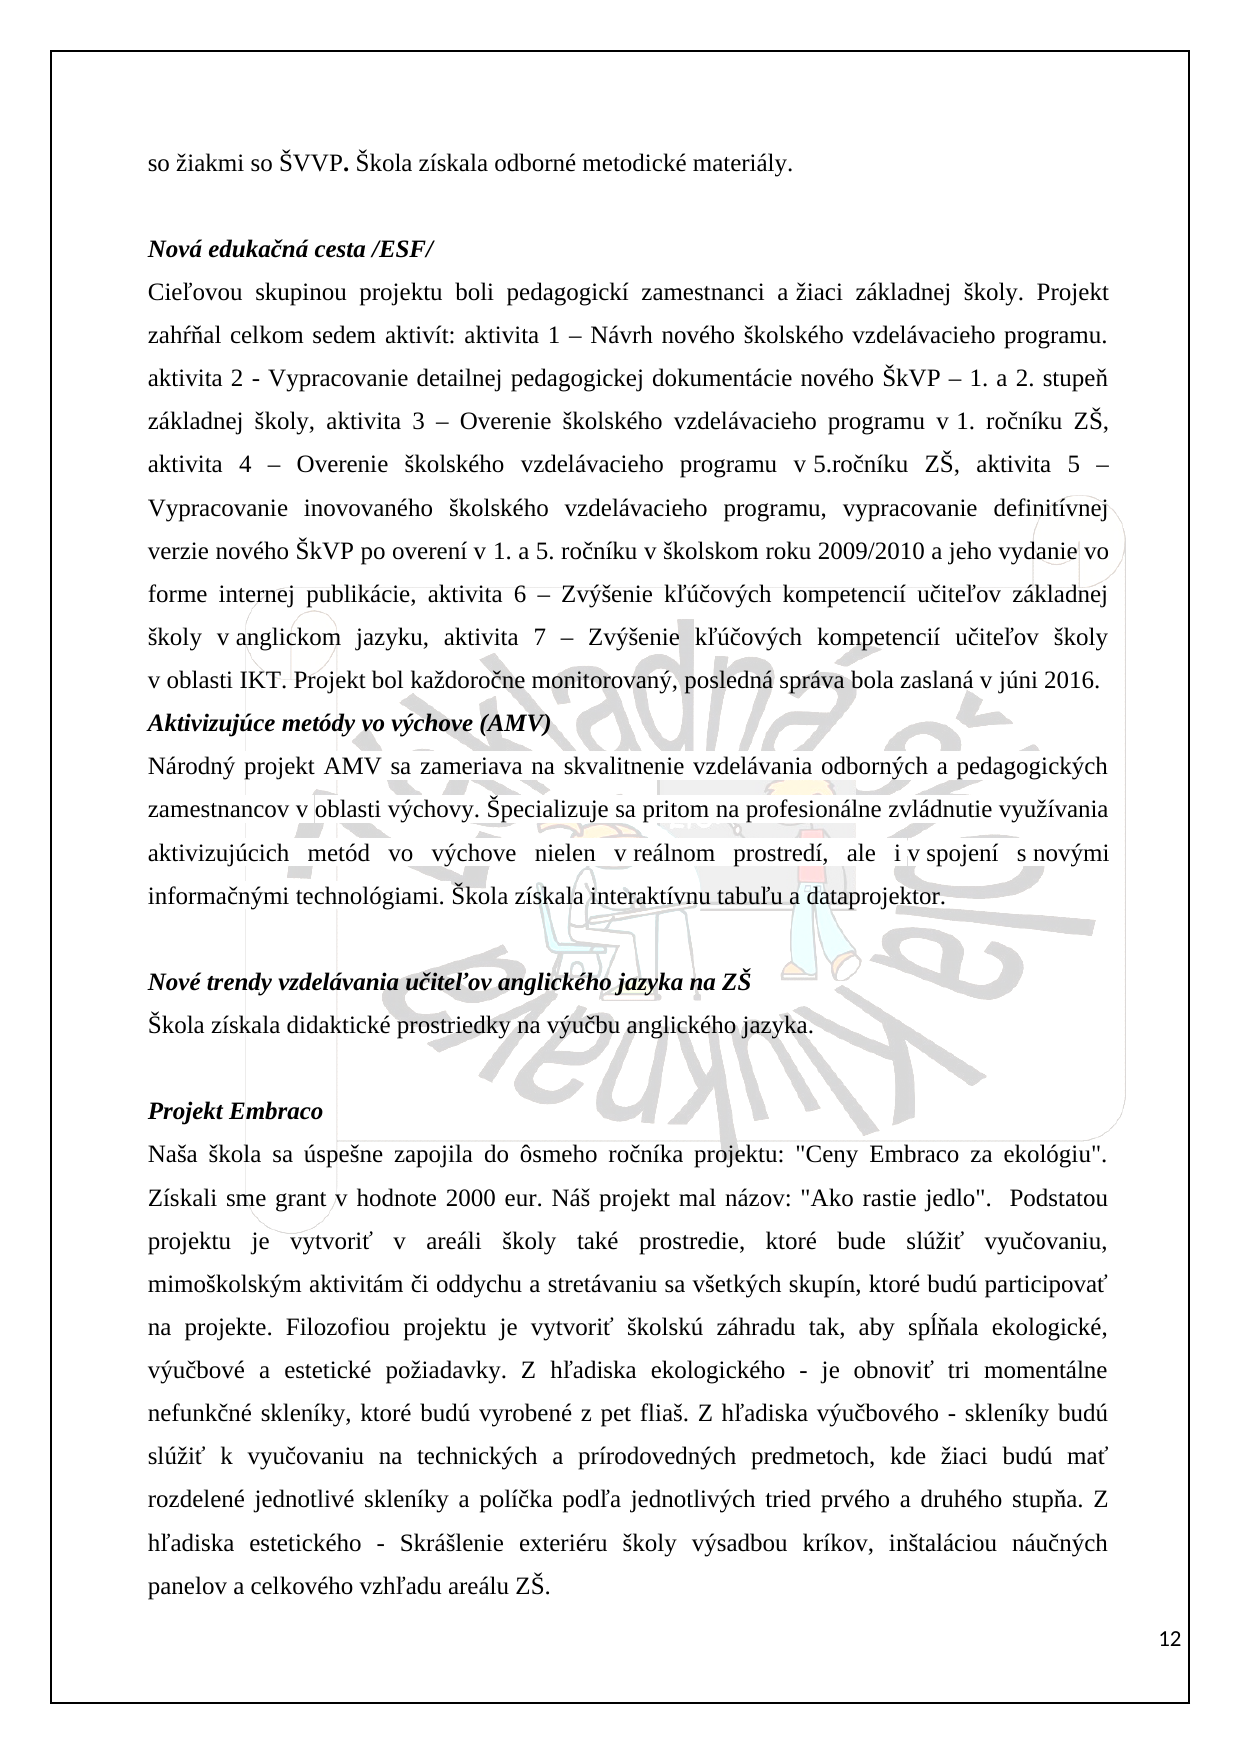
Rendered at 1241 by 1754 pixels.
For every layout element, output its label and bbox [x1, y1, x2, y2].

table_header [148, 780, 1109, 850]
table_header [148, 148, 1109, 751]
table_header [1109, 148, 1181, 1613]
table_header [148, 851, 1109, 1613]
